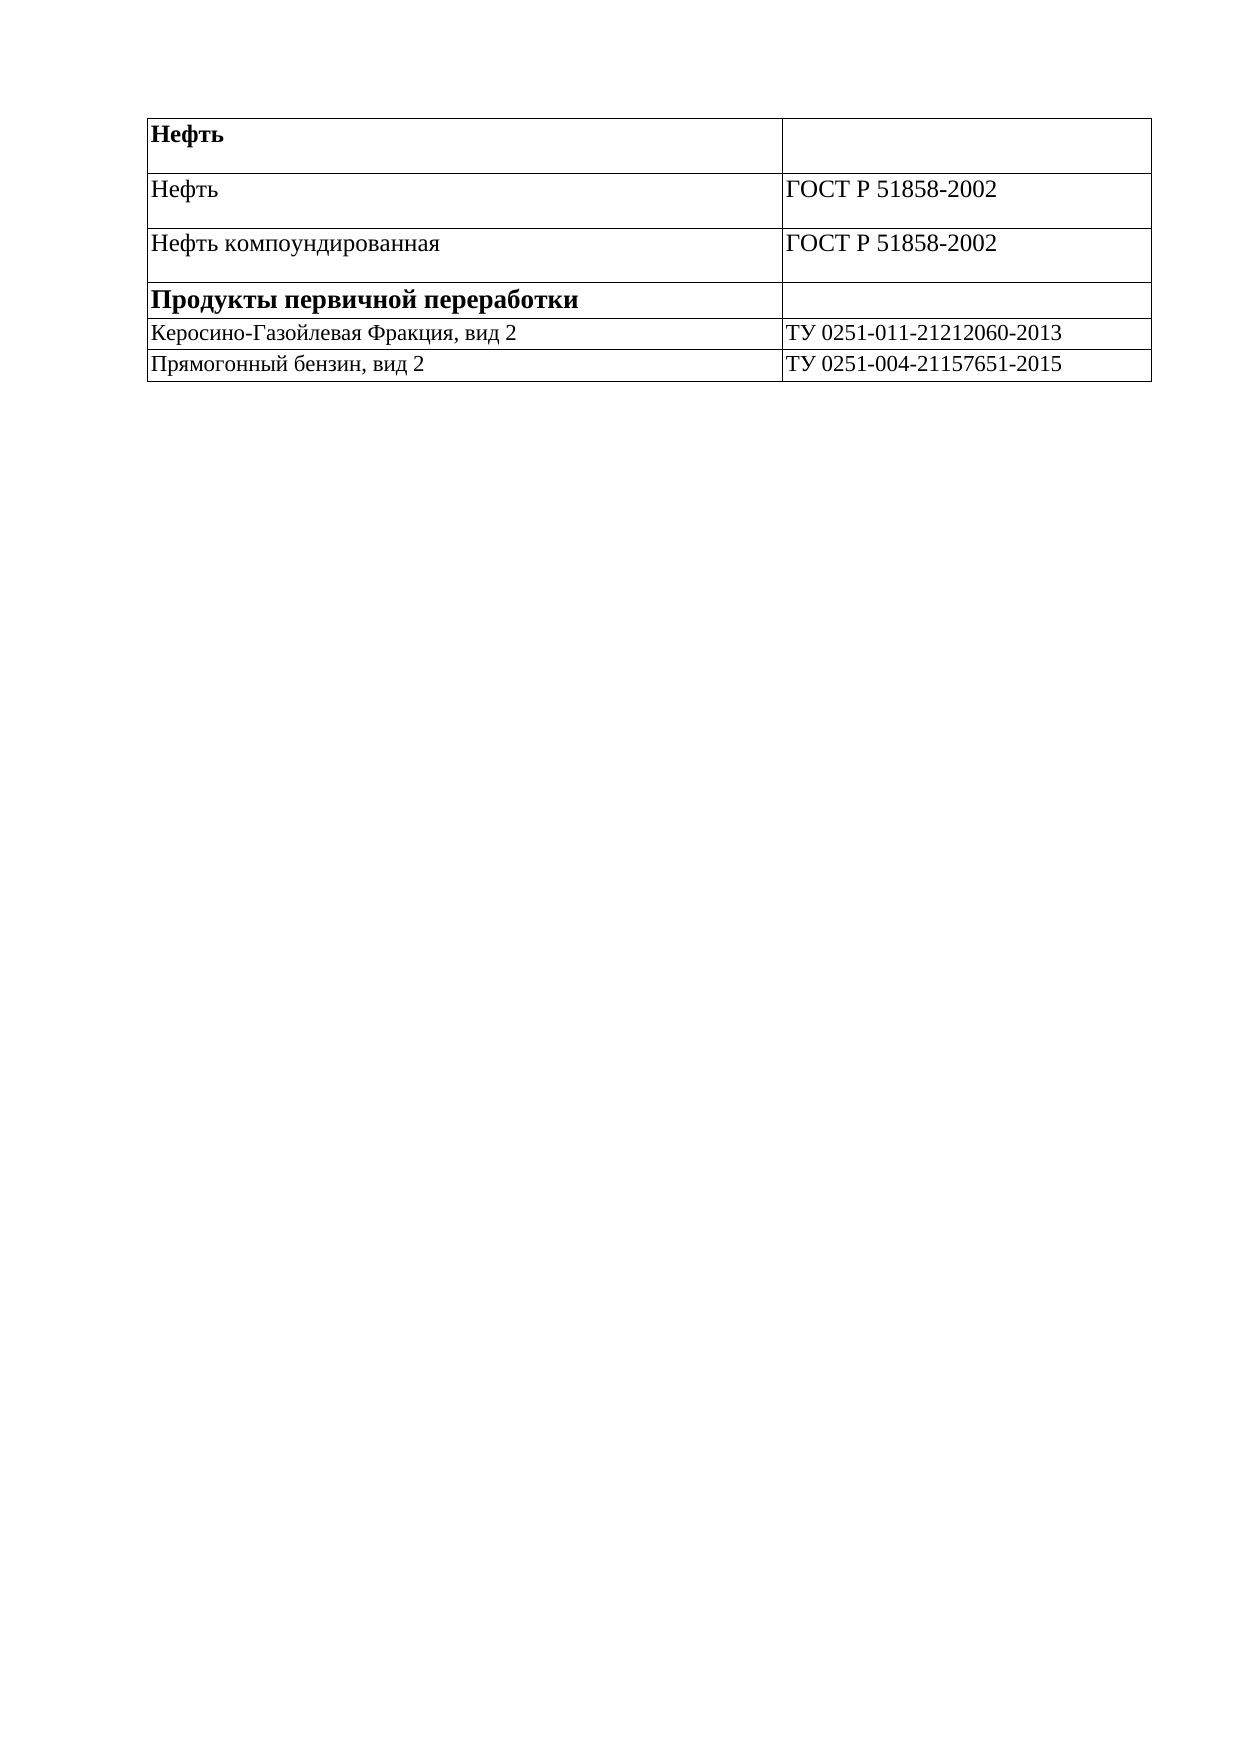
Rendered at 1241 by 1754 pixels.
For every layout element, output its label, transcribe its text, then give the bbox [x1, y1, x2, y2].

table_cell [783, 283, 1151, 318]
table_cell ТУ 0251-004-21157651-2015 [783, 350, 1151, 381]
table_cell Нефть [148, 174, 782, 227]
table_cell Керосино-Газойлевая Фракция, вид 2 [148, 319, 782, 349]
table_cell ГОСТ Р 51858-2002 [783, 229, 1151, 282]
table_cell Нефть компоундированная [148, 229, 782, 282]
table_cell Нефть [148, 119, 782, 173]
table_cell ТУ 0251-011-21212060-2013 [783, 319, 1151, 349]
table_cell Прямогонный бензин, вид 2 [148, 350, 782, 381]
table_cell [783, 119, 1151, 173]
table_cell ГОСТ Р 51858-2002 [783, 174, 1151, 227]
table_cell Продукты первичной переработки [148, 283, 782, 318]
